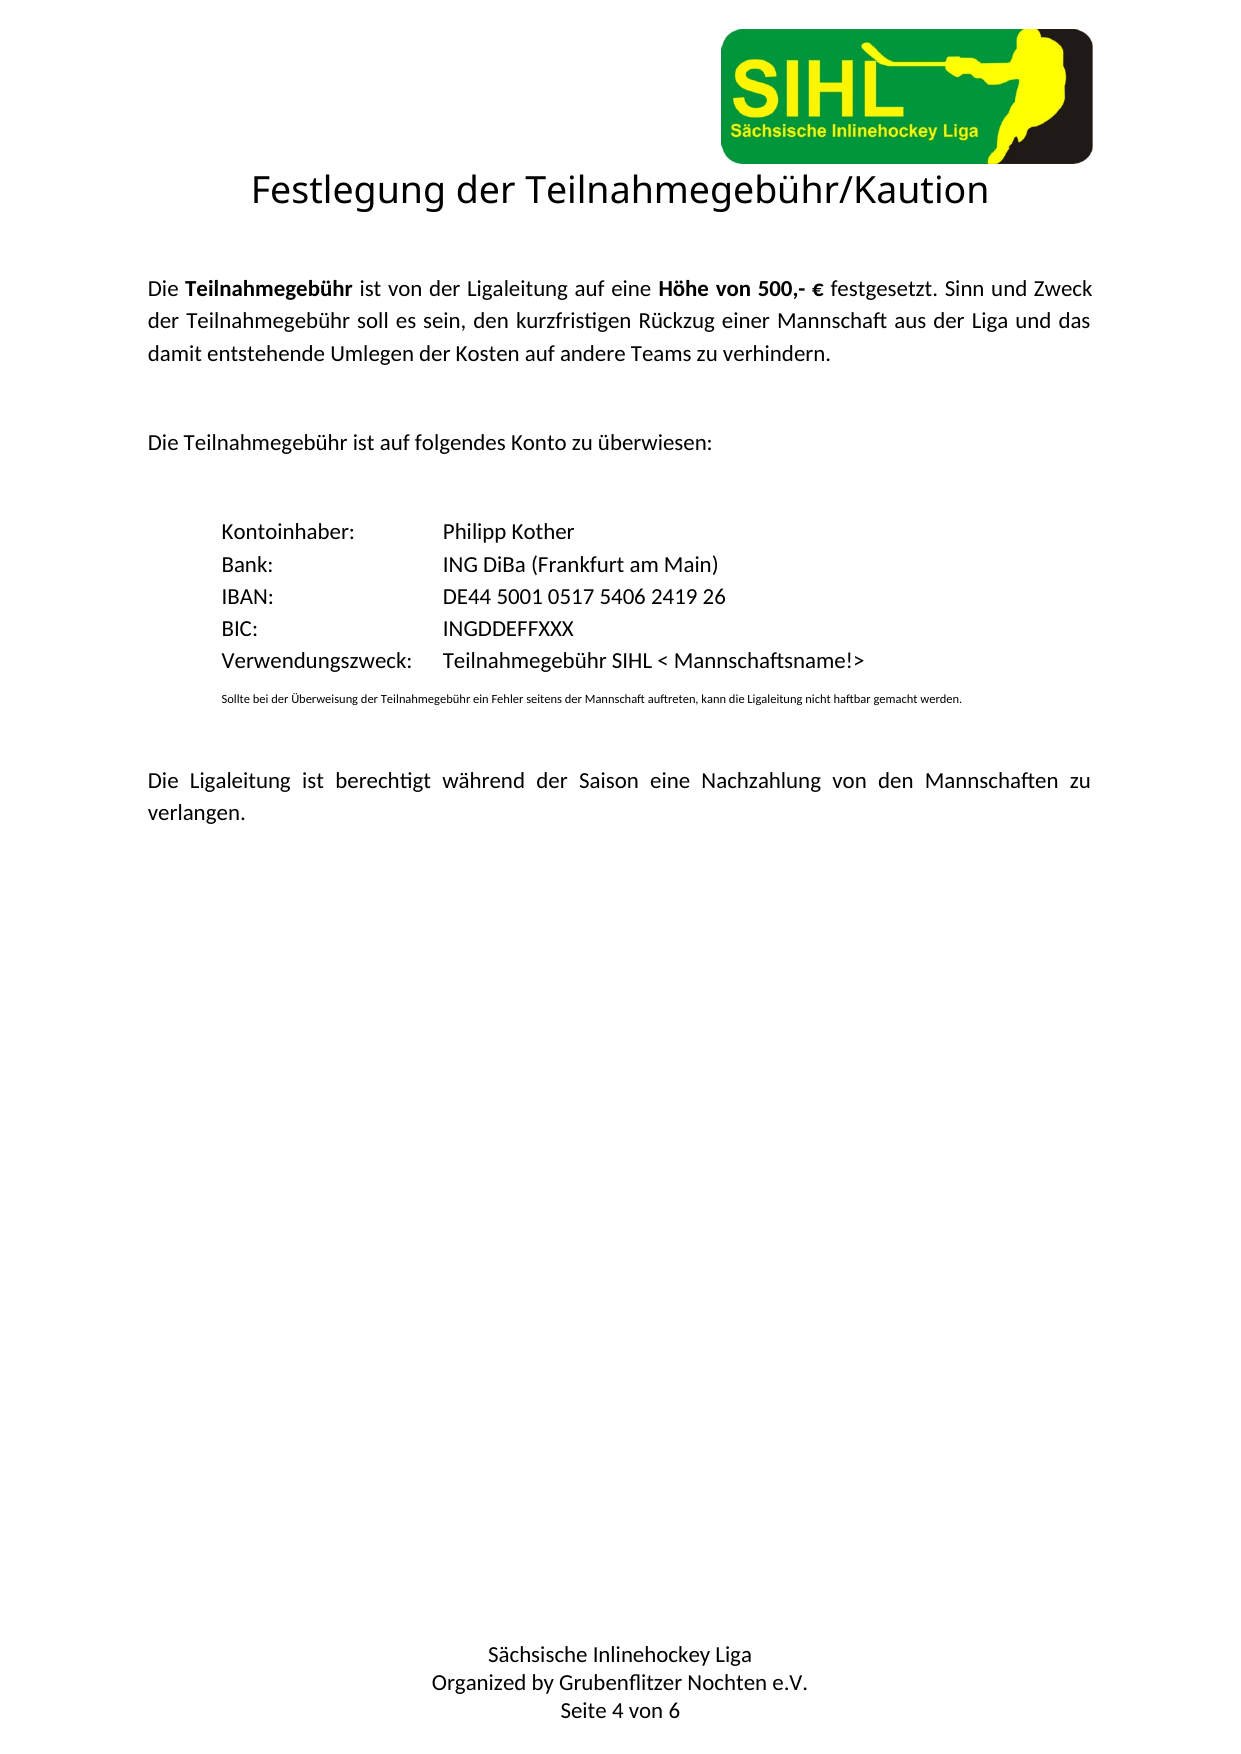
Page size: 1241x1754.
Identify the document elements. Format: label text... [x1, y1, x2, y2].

picture [721, 29, 1093, 164]
text Kontoinhaber: Philipp Kother [221, 517, 1093, 546]
text Die Teilnahmegebühr ist auf folgendes Konto zu überwiesen: [148, 428, 1093, 456]
text Bank: ING DiBa (Frankfurt am Main) IBAN: DE44 5001 0517 5406 2419 26 BIC: INGDDEFFXXX Verwendungszweck: Teilnahmegebühr SIHL < Mannschaftsname!> [221, 550, 1093, 674]
text Die Ligaleitung ist berechtigt während der Saison eine Nachzahlung von den Mannschaften zu verlangen. [148, 766, 1093, 826]
text Festlegung der Teilnahmegebühr/Kaution [148, 163, 1093, 214]
text Die Teilnahmegebühr ist von der Ligaleitung auf eine Höhe von 500,- € festgesetzt. Sinn und Zweck der Teilnahmegebühr soll es sein, den kurzfristigen Rückzug einer Mannschaft aus der Liga und das damit entstehende Umlegen der Kosten auf andere Teams zu verhindern. [148, 274, 1093, 367]
text Sollte bei der Überweisung der Teilnahmegebühr ein Fehler seitens der Mannschaft auftreten, kann die Ligaleitung nicht haftbar gemacht werden. [148, 691, 1093, 706]
